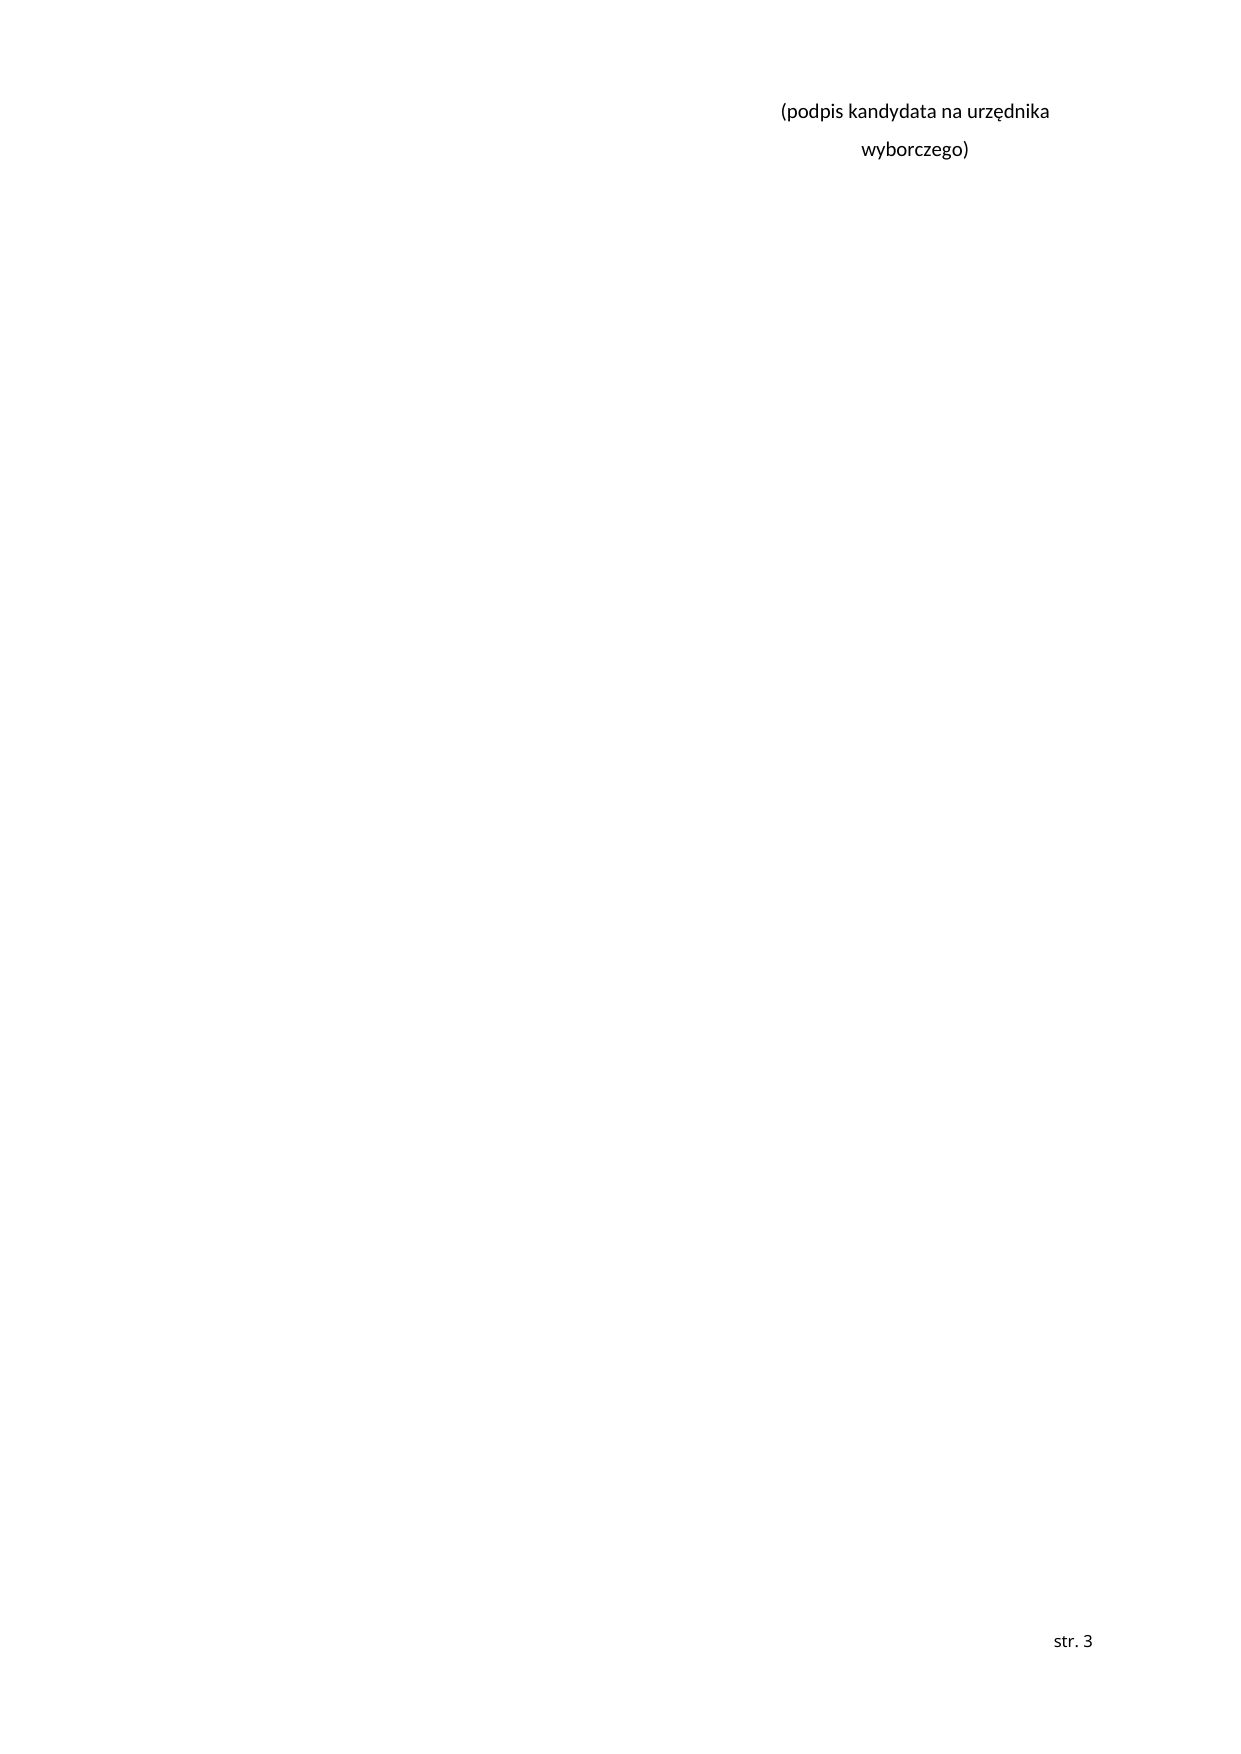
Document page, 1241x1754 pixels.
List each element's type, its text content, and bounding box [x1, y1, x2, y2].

text (podpis kandydata na urzędnika wyborczego) [737, 89, 1093, 162]
